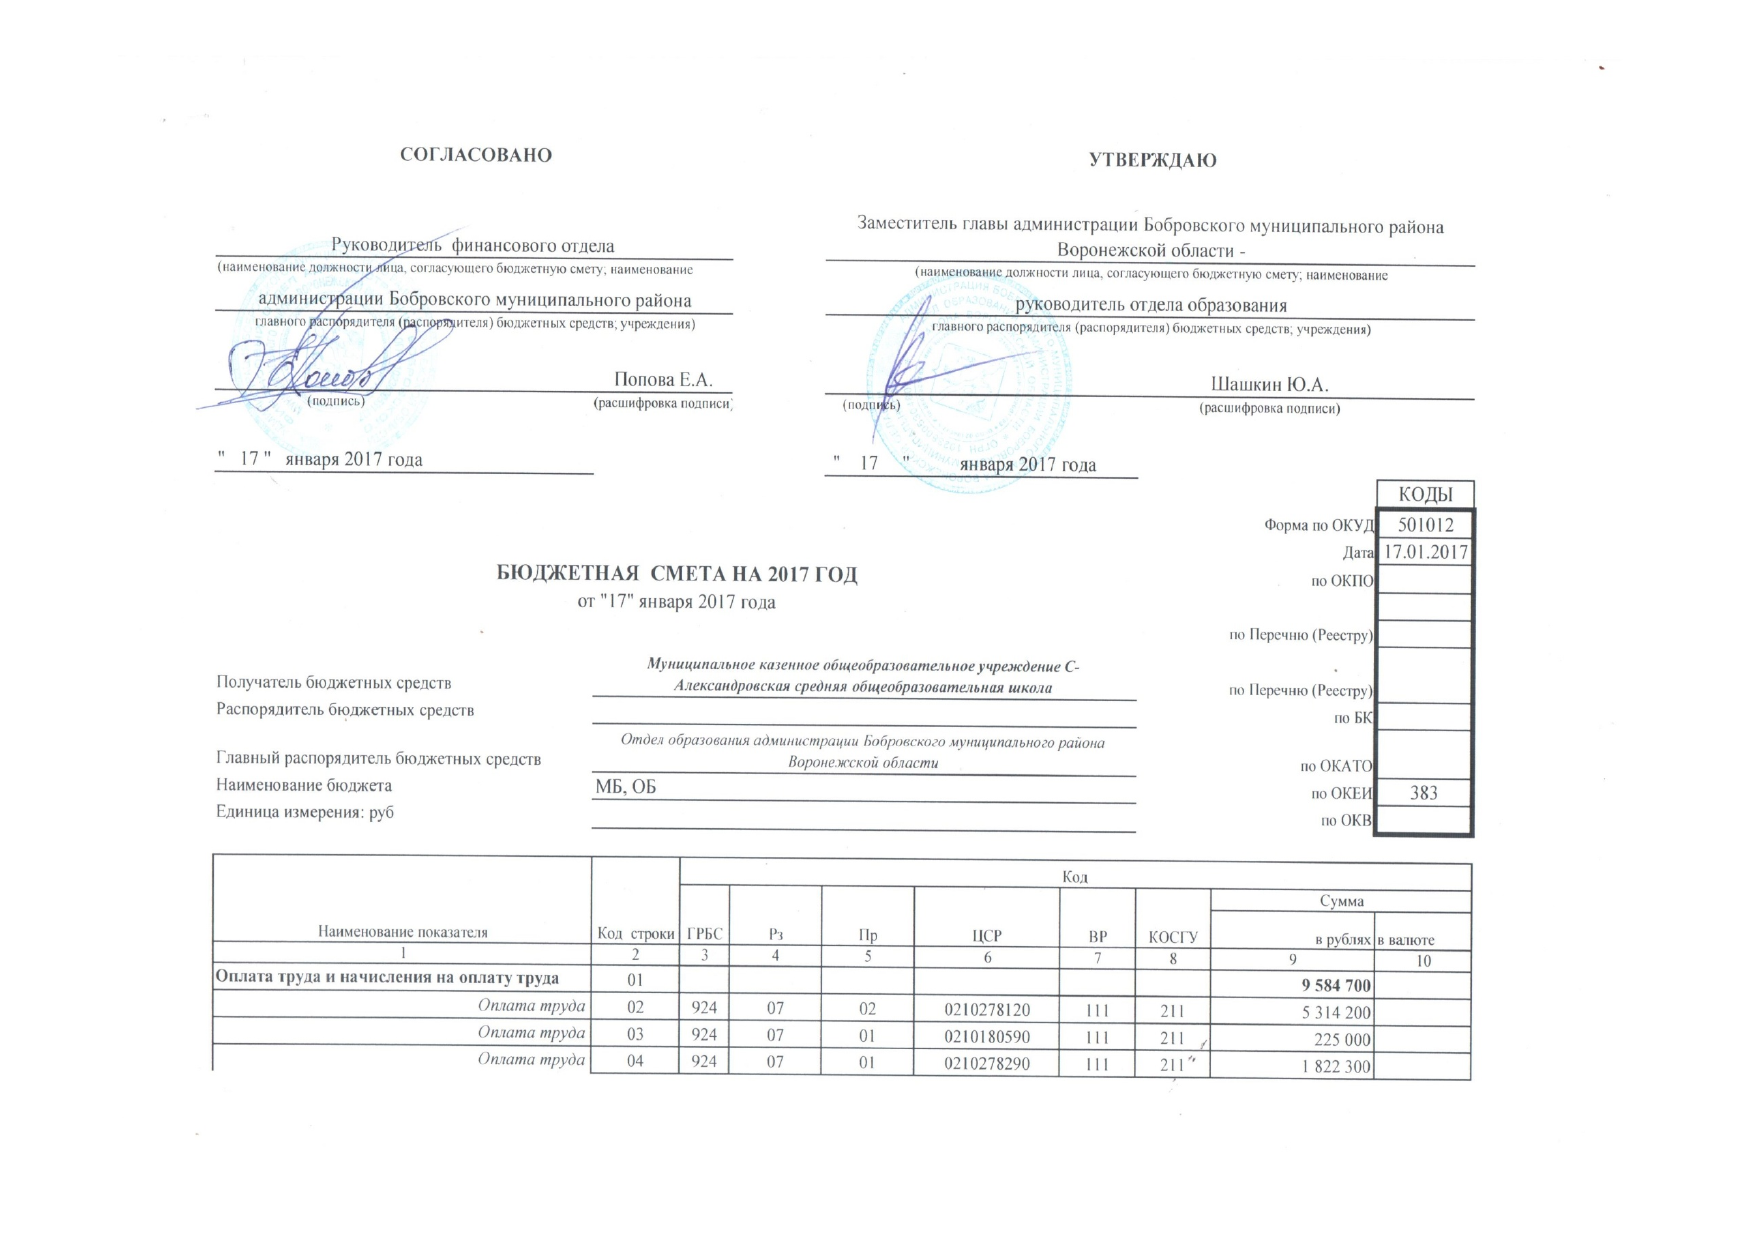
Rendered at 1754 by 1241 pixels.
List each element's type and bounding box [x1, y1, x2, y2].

picture [118, 44, 1636, 1152]
